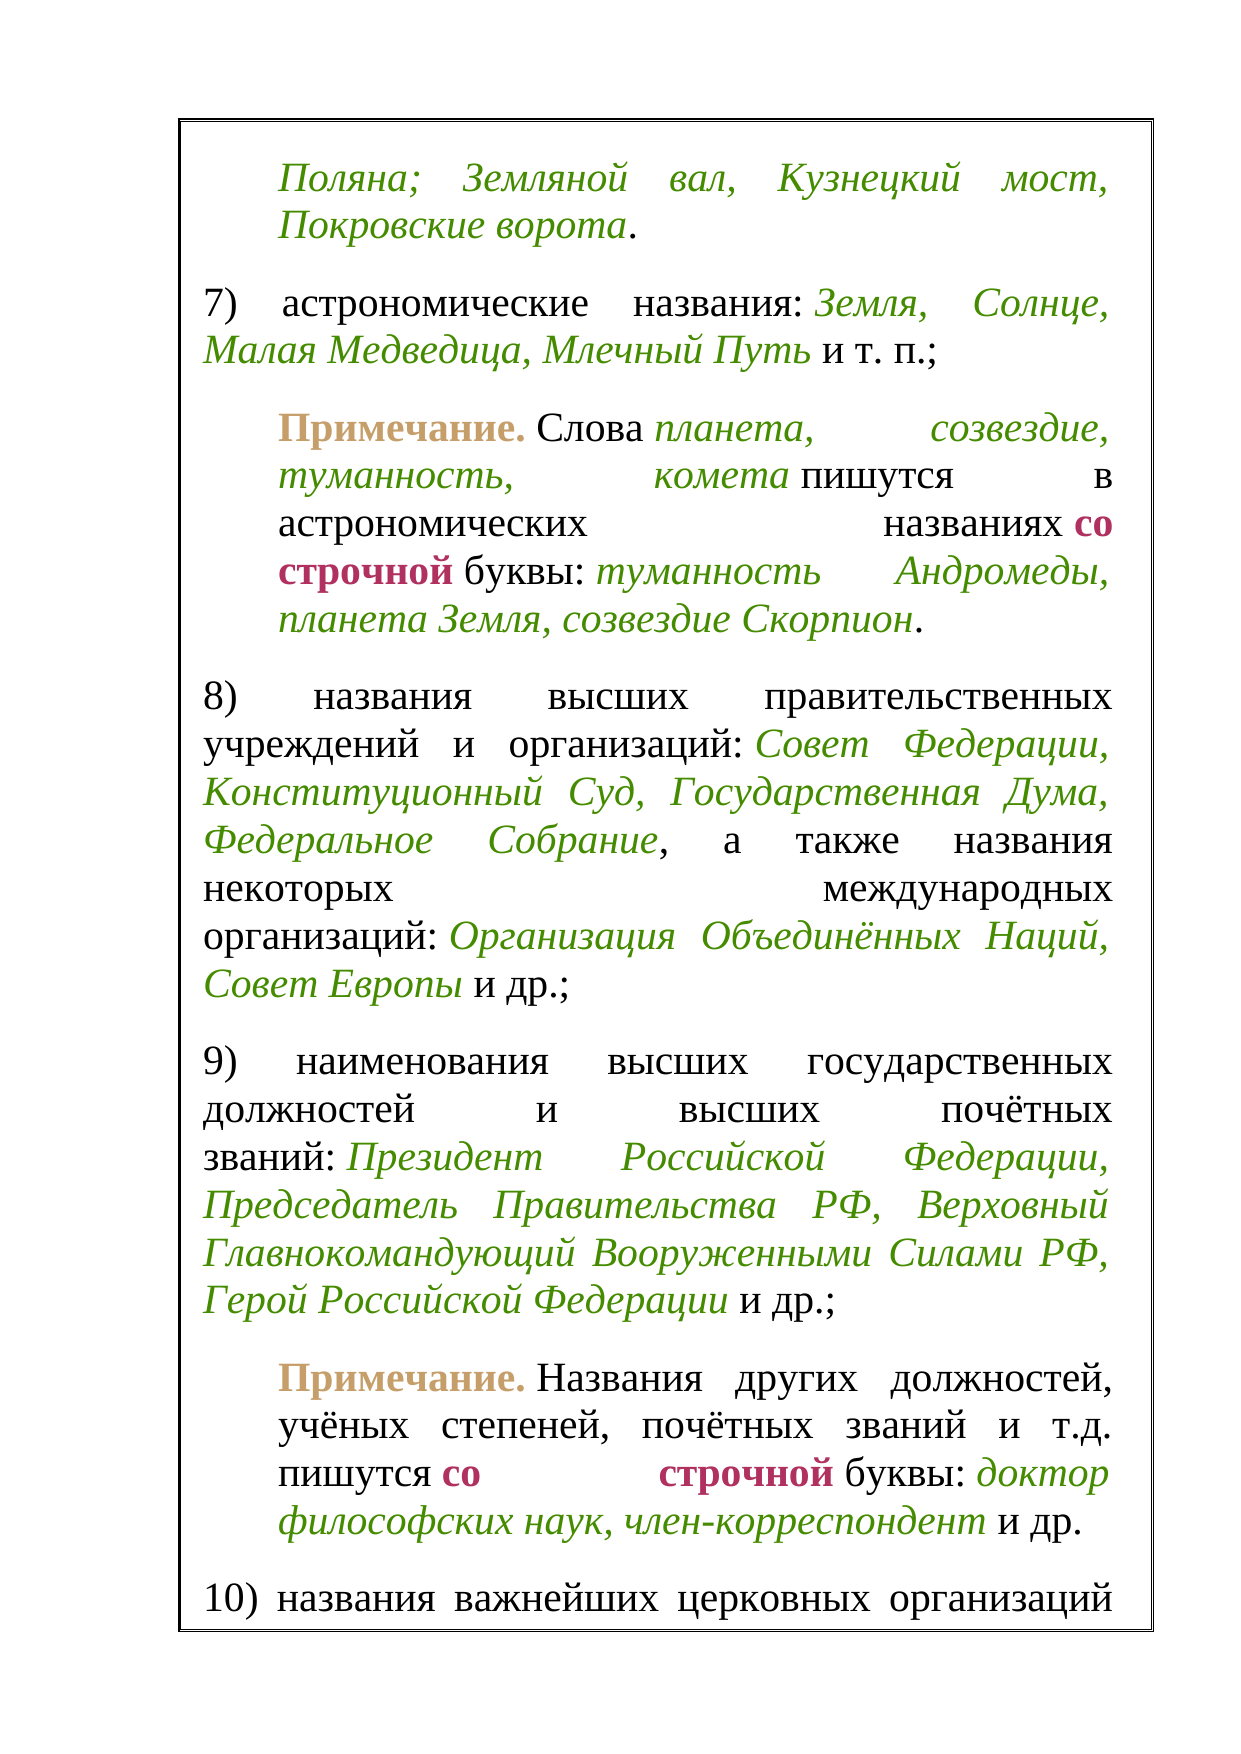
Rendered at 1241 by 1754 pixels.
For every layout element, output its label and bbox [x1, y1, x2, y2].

table_header [181, 122, 1151, 1629]
